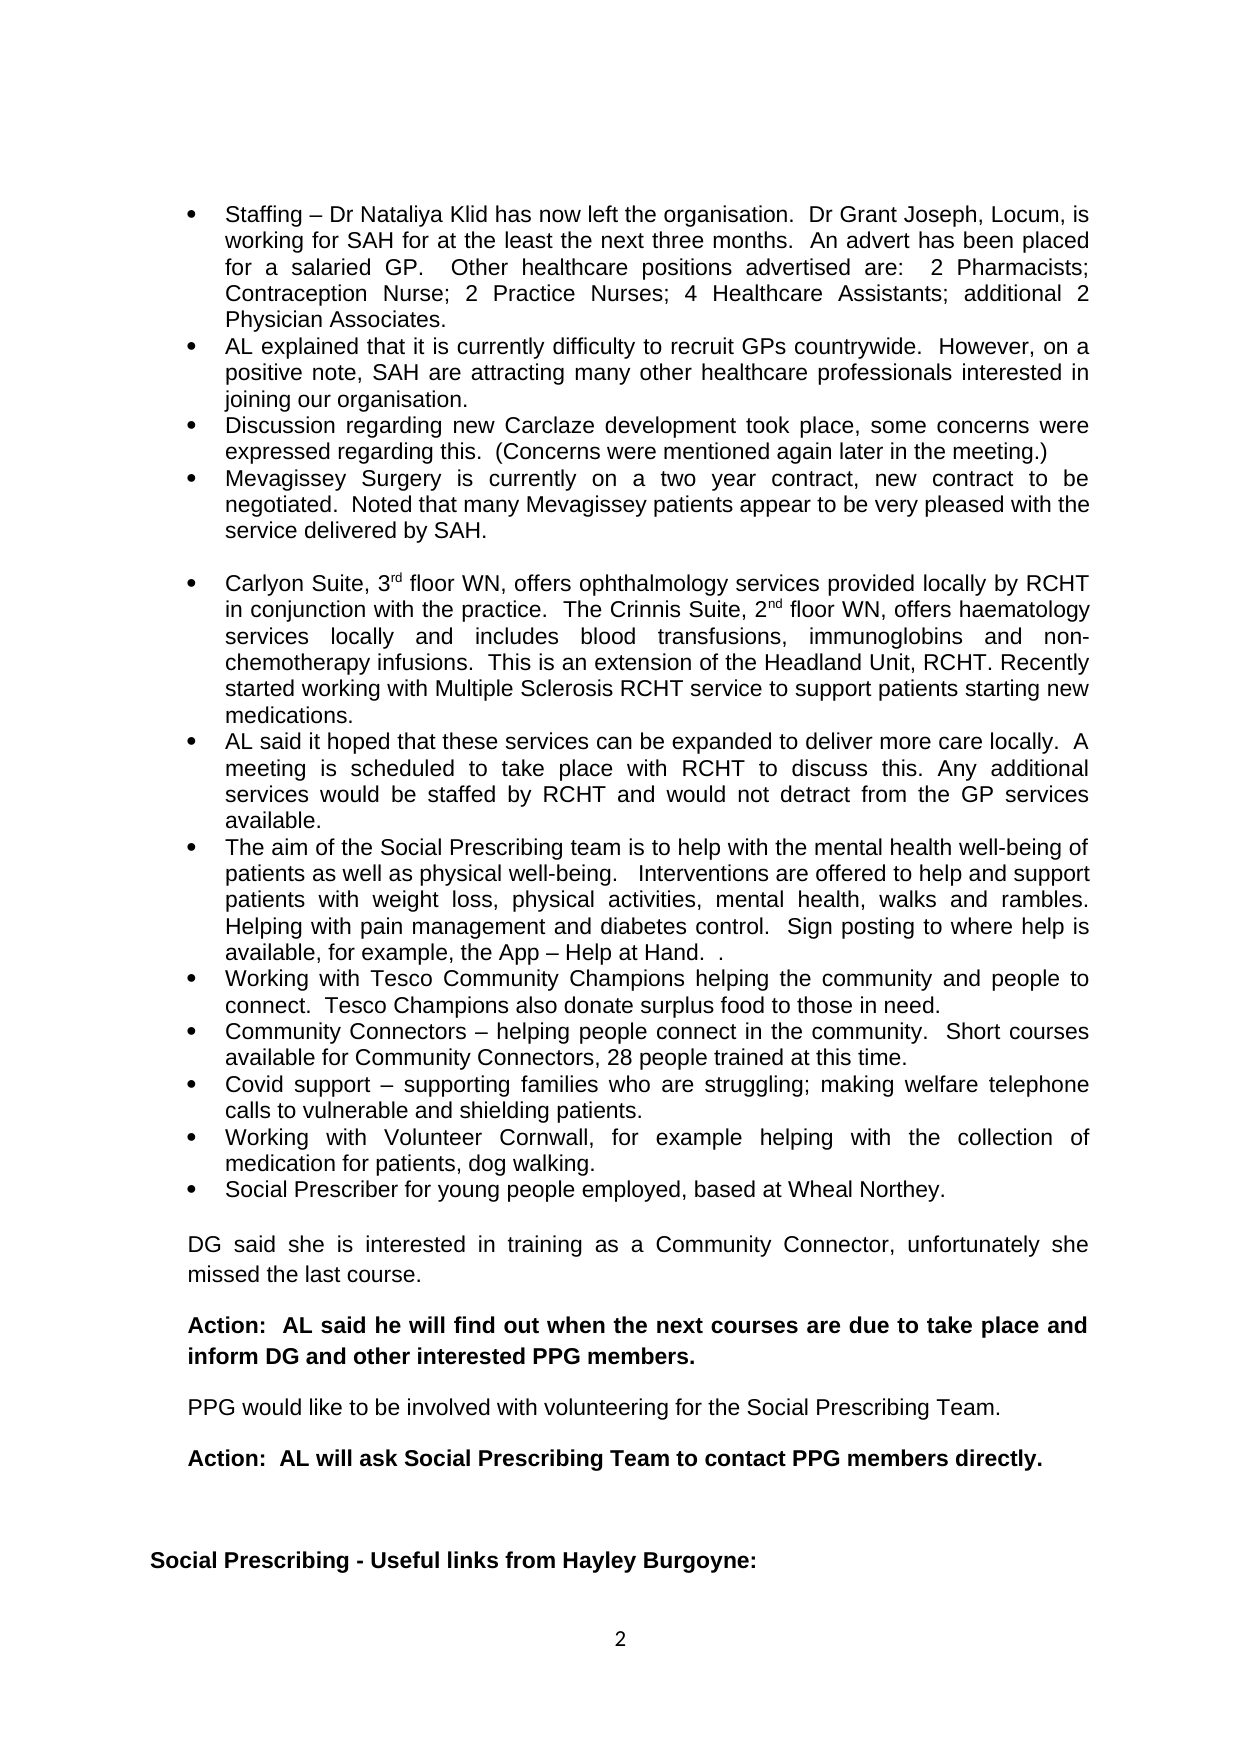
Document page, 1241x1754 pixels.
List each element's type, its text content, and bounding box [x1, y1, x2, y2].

list Discussion regarding new Carclaze development took place, some concerns were expressed regarding this. (Concerns were mentioned again later in the meeting.) [187, 412, 1090, 464]
text PPG would like to be involved with volunteering for the Social Prescribing Team. [187, 1394, 1090, 1420]
list AL explained that it is currently difficulty to recruit GPs countrywide. However, on a positive note, SAH are attracting many other healthcare professionals interested in joining our organisation. [187, 333, 1090, 412]
list Working with Volunteer Cornwall, for example helping with the collection of medication for patients, dog walking. [187, 1123, 1090, 1176]
list AL said it hoped that these services can be expanded to deliver more care locally. A meeting is scheduled to take place with RCHT to discuss this. Any additional services would be staffed by RCHT and would not detract from the GP services available. [187, 728, 1090, 833]
list Working with Tesco Community Champions helping the community and people to connect. Tesco Champions also donate surplus food to those in need. [187, 965, 1090, 1018]
list Carlyon Suite, 3rd floor WN, offers ophthalmology services provided locally by RCHT in conjunction with the practice. The Crinnis Suite, 2nd floor WN, offers haematology services locally and includes blood transfusions, immunoglobins and non-chemotherapy infusions. This is an extension of the Headland Unit, RCHT. Recently started working with Multiple Sclerosis RCHT service to support patients starting new medications. [187, 570, 1090, 728]
text Action: AL said he will find out when the next courses are due to take place and inform DG and other interested PPG members. [187, 1312, 1090, 1369]
list Covid support – supporting families who are struggling; making welfare telephone calls to vulnerable and shielding patients. [187, 1071, 1090, 1123]
list Mevagissey Surgery is currently on a two year contract, new contract to be negotiated. Noted that many Mevagissey patients appear to be very pleased with the service delivered by SAH. [187, 464, 1090, 544]
list Social Prescriber for young people employed, based at Wheal Northey. [187, 1176, 1090, 1202]
list Community Connectors – helping people connect in the community. Short courses available for Community Connectors, 28 people trained at this time. [187, 1018, 1090, 1071]
text Social Prescribing - Useful links from Hayley Burgoyne: [150, 1547, 1090, 1573]
list The aim of the Social Prescribing team is to help with the mental health well-being of patients as well as physical well-being. Interventions are offered to help and support patients with weight loss, physical activities, mental health, walks and rambles. Helping with pain management and diabetes control. Sign posting to where help is available, for example, the App – Help at Hand. . [187, 833, 1090, 965]
text Action: AL will ask Social Prescribing Team to contact PPG members directly. [187, 1445, 1090, 1471]
text DG said she is interested in training as a Community Connector, unfortunately she missed the last course. [187, 1231, 1090, 1288]
list Staffing – Dr Nataliya Klid has now left the organisation. Dr Grant Joseph, Locum, is working for SAH for at the least the next three months. An advert has been placed for a salaried GP. Other healthcare positions advertised are: 2 Pharmacists; Contraception Nurse; 2 Practice Nurses; 4 Healthcare Assistants; additional 2 Physician Associates. [187, 201, 1090, 333]
